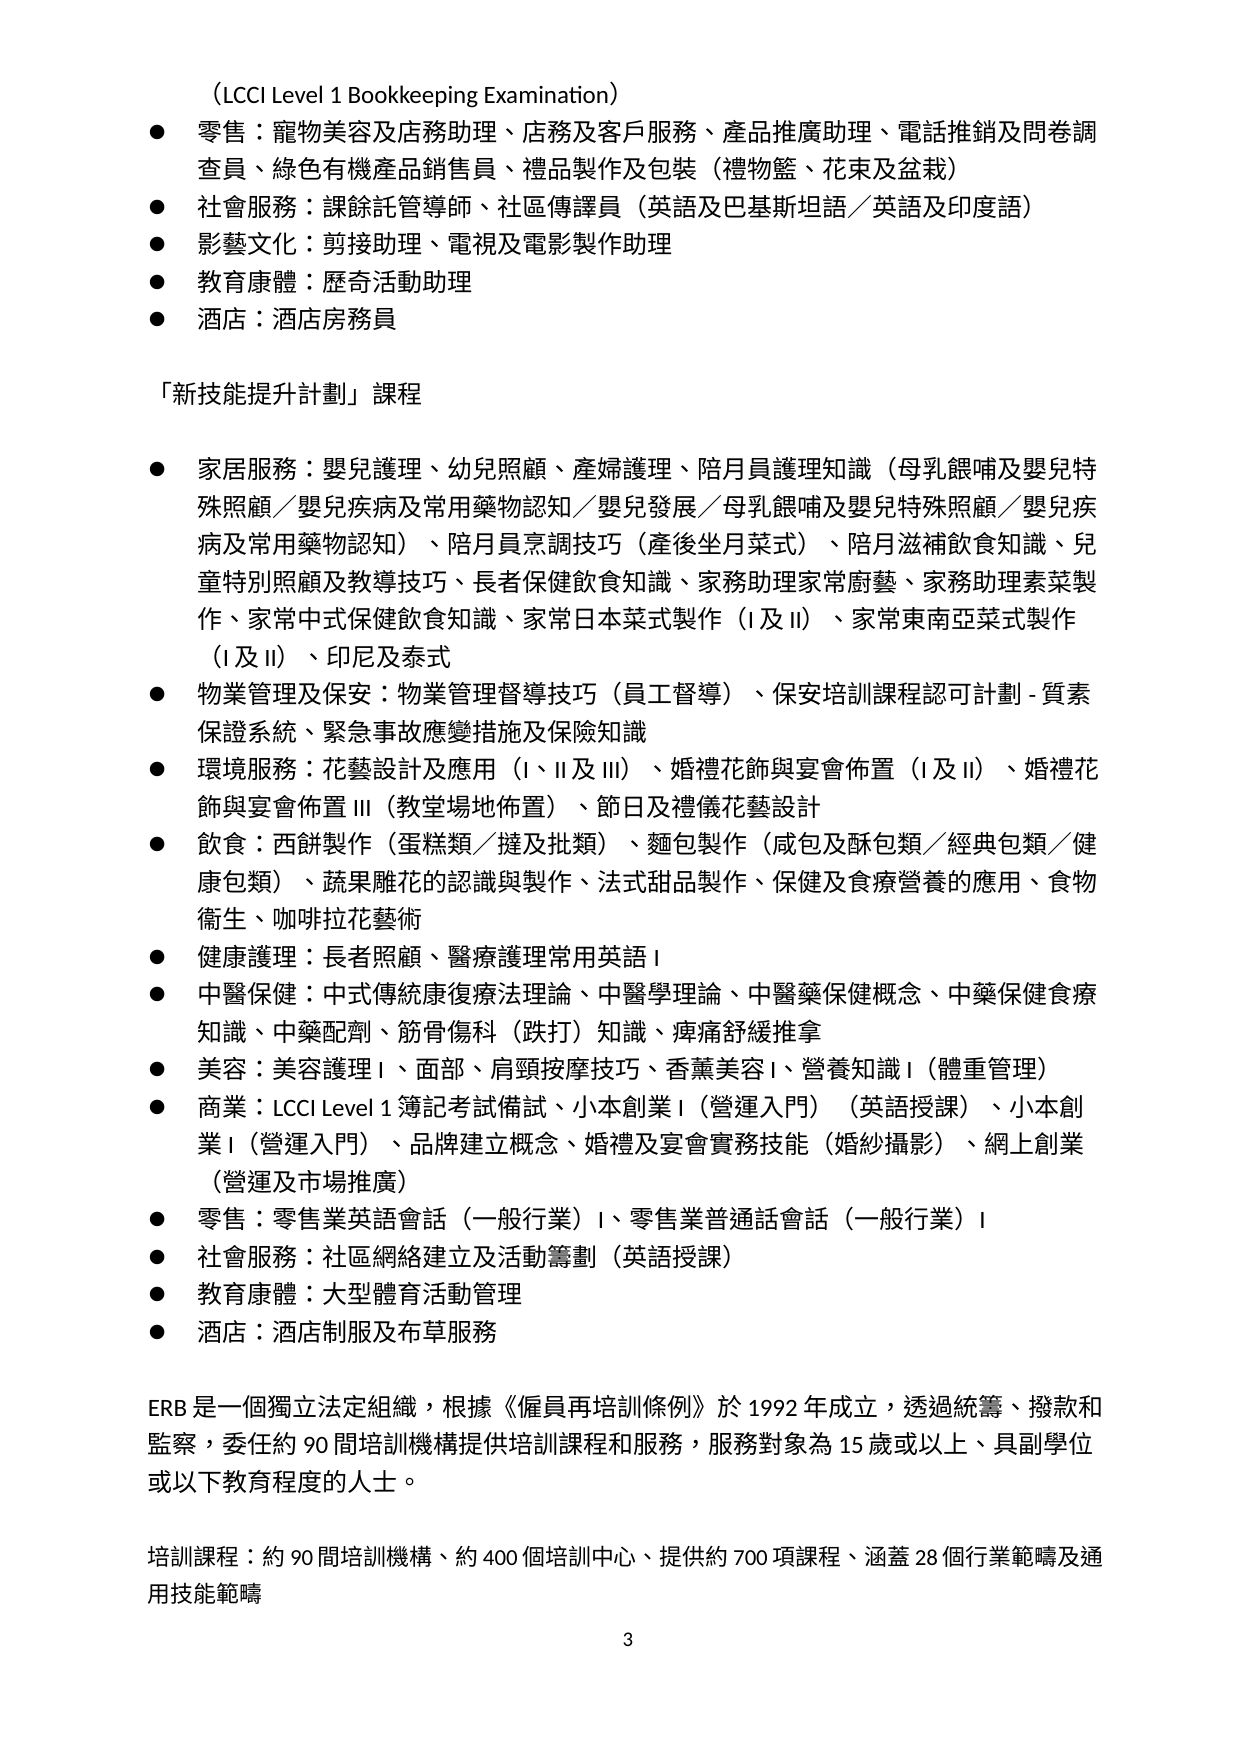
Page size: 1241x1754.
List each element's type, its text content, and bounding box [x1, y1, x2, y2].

list 影藝文化：剪接助理、電視及電影製作助理 [148, 224, 1107, 261]
text 培訓課程：約90間培訓機構、約400個培訓中心、提供約700項課程、涵蓋28個行業範疇及通用技能範疇 [148, 1536, 1107, 1611]
text 「新技能提升計劃」課程 [148, 374, 1107, 411]
list 家居服務：嬰兒護理、幼兒照顧、產婦護理、陪月員護理知識（母乳餵哺及嬰兒特殊照顧／嬰兒疾病及常用藥物認知／嬰兒發展／母乳餵哺及嬰兒特殊照顧／嬰兒疾病及常用藥物認知）、陪月員烹調技巧（產後坐月菜式）、陪月滋補飲食知識、兒童特別照顧及教導技巧、長者保健飲食知識、家務助理家常廚藝、家務助理素菜製作、家常中式保健飲食知識、家常日本菜式製作（I及II）、家常東南亞菜式製作（I及II）、印尼及泰式 [148, 449, 1107, 674]
list 社會服務：社區網絡建立及活動籌劃（英語授課） [148, 1236, 1107, 1274]
list 中醫保健：中式傳統康復療法理論、中醫學理論、中醫藥保健概念、中藥保健食療知識、中藥配劑、筋骨傷科（跌打）知識、痺痛舒緩推拿 [148, 974, 1107, 1049]
list 零售：寵物美容及店務助理、店務及客戶服務、產品推廣助理、電話推銷及問卷調查員、綠色有機產品銷售員、禮品製作及包裝（禮物籃、花束及盆栽） [148, 111, 1107, 186]
list 健康護理：長者照顧、醫療護理常用英語 I [148, 936, 1107, 974]
list 社會服務：課餘託管導師、社區傳譯員（英語及巴基斯坦語／英語及印度語） [148, 186, 1107, 224]
list 零售：零售業英語會話（一般行業）I、零售業普通話會話（一般行業）I [148, 1199, 1107, 1236]
list 教育康體：歷奇活動助理 [148, 261, 1107, 299]
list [148, 74, 1107, 111]
list 物業管理及保安：物業管理督導技巧（員工督導）、保安培訓課程認可計劃 - 質素保證系統、緊急事故應變措施及保險知識 [148, 674, 1107, 749]
list 飲食：西餅製作（蛋糕類／撻及批類）、麵包製作（咸包及酥包類／經典包類／健康包類）、蔬果雕花的認識與製作、法式甜品製作、保健及食療營養的應用、食物衞生、咖啡拉花藝術 [148, 824, 1107, 936]
list 環境服務：花藝設計及應用（I、II及III）、婚禮花飾與宴會佈置（I及II）、婚禮花飾與宴會佈置III（教堂場地佈置）、節日及禮儀花藝設計 [148, 749, 1107, 824]
list 酒店：酒店制服及布草服務 [148, 1311, 1107, 1349]
list 教育康體：大型體育活動管理 [148, 1274, 1107, 1311]
list 酒店：酒店房務員 [148, 299, 1107, 336]
list 商業：LCCI Level 1 簿記考試備試、小本創業I（營運入門）（英語授課）、小本創業I（營運入門）、品牌建立概念、婚禮及宴會實務技能（婚紗攝影）、網上創業（營運及市場推廣） [148, 1086, 1107, 1199]
text ERB是一個獨立法定組織，根據《僱員再培訓條例》於1992年成立，透過統籌、撥款和監察，委任約90間培訓機構提供培訓課程和服務，服務對象為15歲或以上、具副學位或以下教育程度的人士。 [148, 1386, 1107, 1499]
list 美容：美容護理I 、面部、肩頸按摩技巧、香薰美容I、營養知識I（體重管理） [148, 1049, 1107, 1086]
